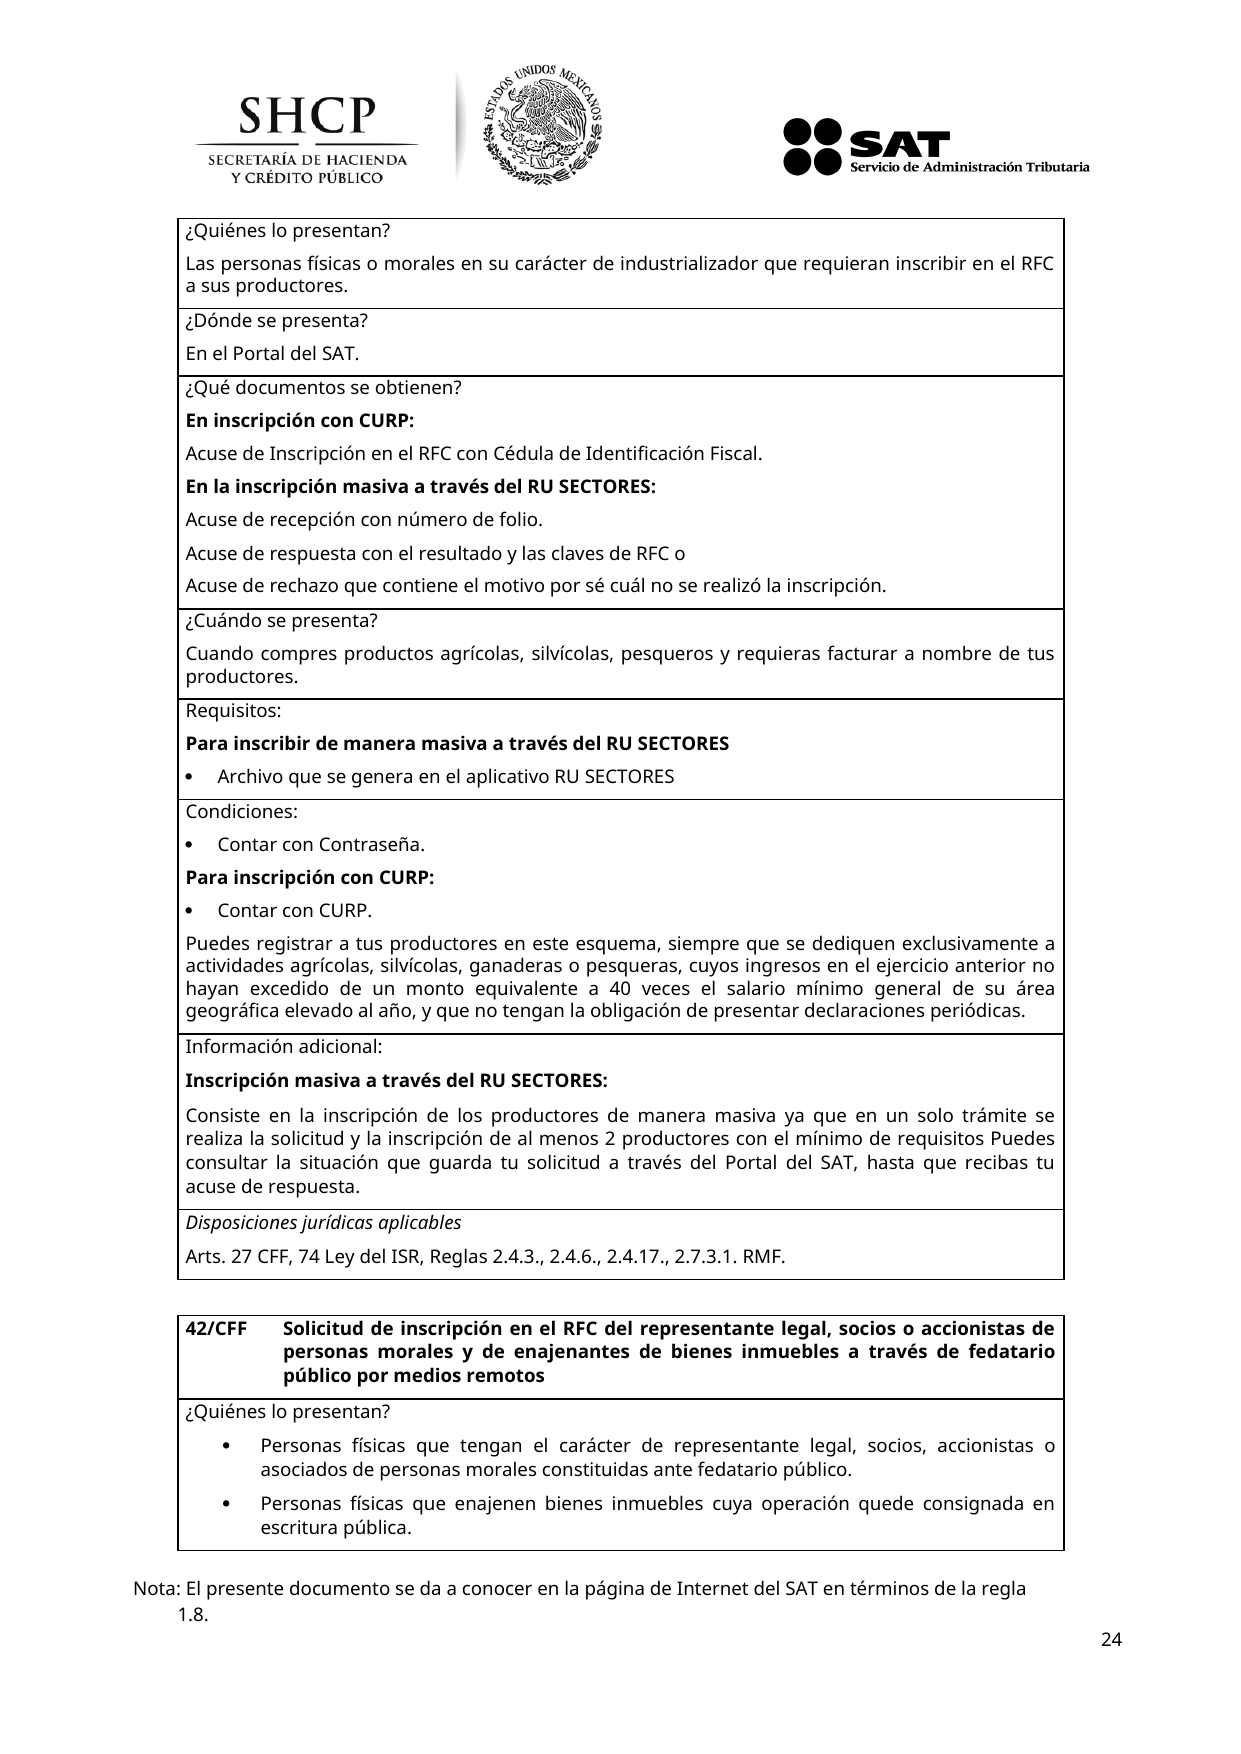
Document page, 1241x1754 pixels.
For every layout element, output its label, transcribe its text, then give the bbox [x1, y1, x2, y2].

table_cell Condiciones: Contar con Contraseña. Para inscripción con CURP: Contar con CURP. Puedes registrar a tus productores en este esquema, siempre que se dediquen exclusivamente a actividades agrícolas, silvícolas, ganaderas o pesqueras, cuyos ingresos en el ejercicio anterior no hayan excedido de un monto equivalente a 40 veces el salario mínimo general de su área geográfica elevado al año, y que no tengan la obligación de presentar declaraciones periódicas. [179, 800, 1063, 1033]
table_cell ¿Cuándo se presenta? Cuando compres productos agrícolas, silvícolas, pesqueros y requieras facturar a nombre de tus productores. [179, 610, 1063, 698]
table_header 42/CFF Solicitud de inscripción en el RFC del representante legal, socios o accionistas de personas morales y de enajenantes de bienes inmuebles a través de fedatario público por medios remotos [179, 1316, 1063, 1398]
table_cell ¿Dónde se presenta? En el Portal del SAT. [179, 309, 1063, 375]
table_cell Disposiciones jurídicas aplicables Arts. 27 CFF, 74 Ley del ISR, Reglas 2.4.3., 2.4.6., 2.4.17., 2.7.3.1. RMF. [179, 1210, 1063, 1279]
picture [195, 62, 602, 187]
table_cell Información adicional: Inscripción masiva a través del RU SECTORES: Consiste en la inscripción de los productores de manera masiva ya que en un solo trámite se realiza la solicitud y la inscripción de al menos 2 productores con el mínimo de requisitos Puedes consultar la situación que guarda tu solicitud a través del Portal del SAT, hasta que recibas tu acuse de respuesta. [179, 1035, 1063, 1208]
picture [779, 114, 1092, 177]
table_cell ¿Quiénes lo presentan? Personas físicas que tengan el carácter de representante legal, socios, accionistas o asociados de personas morales constituidas ante fedatario público. Personas físicas que enajenen bienes inmuebles cuya operación quede consignada en escritura pública. [179, 1400, 1063, 1550]
table_cell ¿Quiénes lo presentan? Las personas físicas o morales en su carácter de industrializador que requieran inscribir en el RFC a sus productores. [179, 219, 1063, 308]
table_cell Requisitos: Para inscribir de manera masiva a través del RU SECTORES Archivo que se genera en el aplicativo RU SECTORES [179, 700, 1063, 799]
table_cell ¿Qué documentos se obtienen? En inscripción con CURP: Acuse de Inscripción en el RFC con Cédula de Identificación Fiscal. En la inscripción masiva a través del RU SECTORES: Acuse de recepción con número de folio. Acuse de respuesta con el resultado y las claves de RFC o Acuse de rechazo que contiene el motivo por sé cuál no se realizó la inscripción. [179, 377, 1063, 608]
